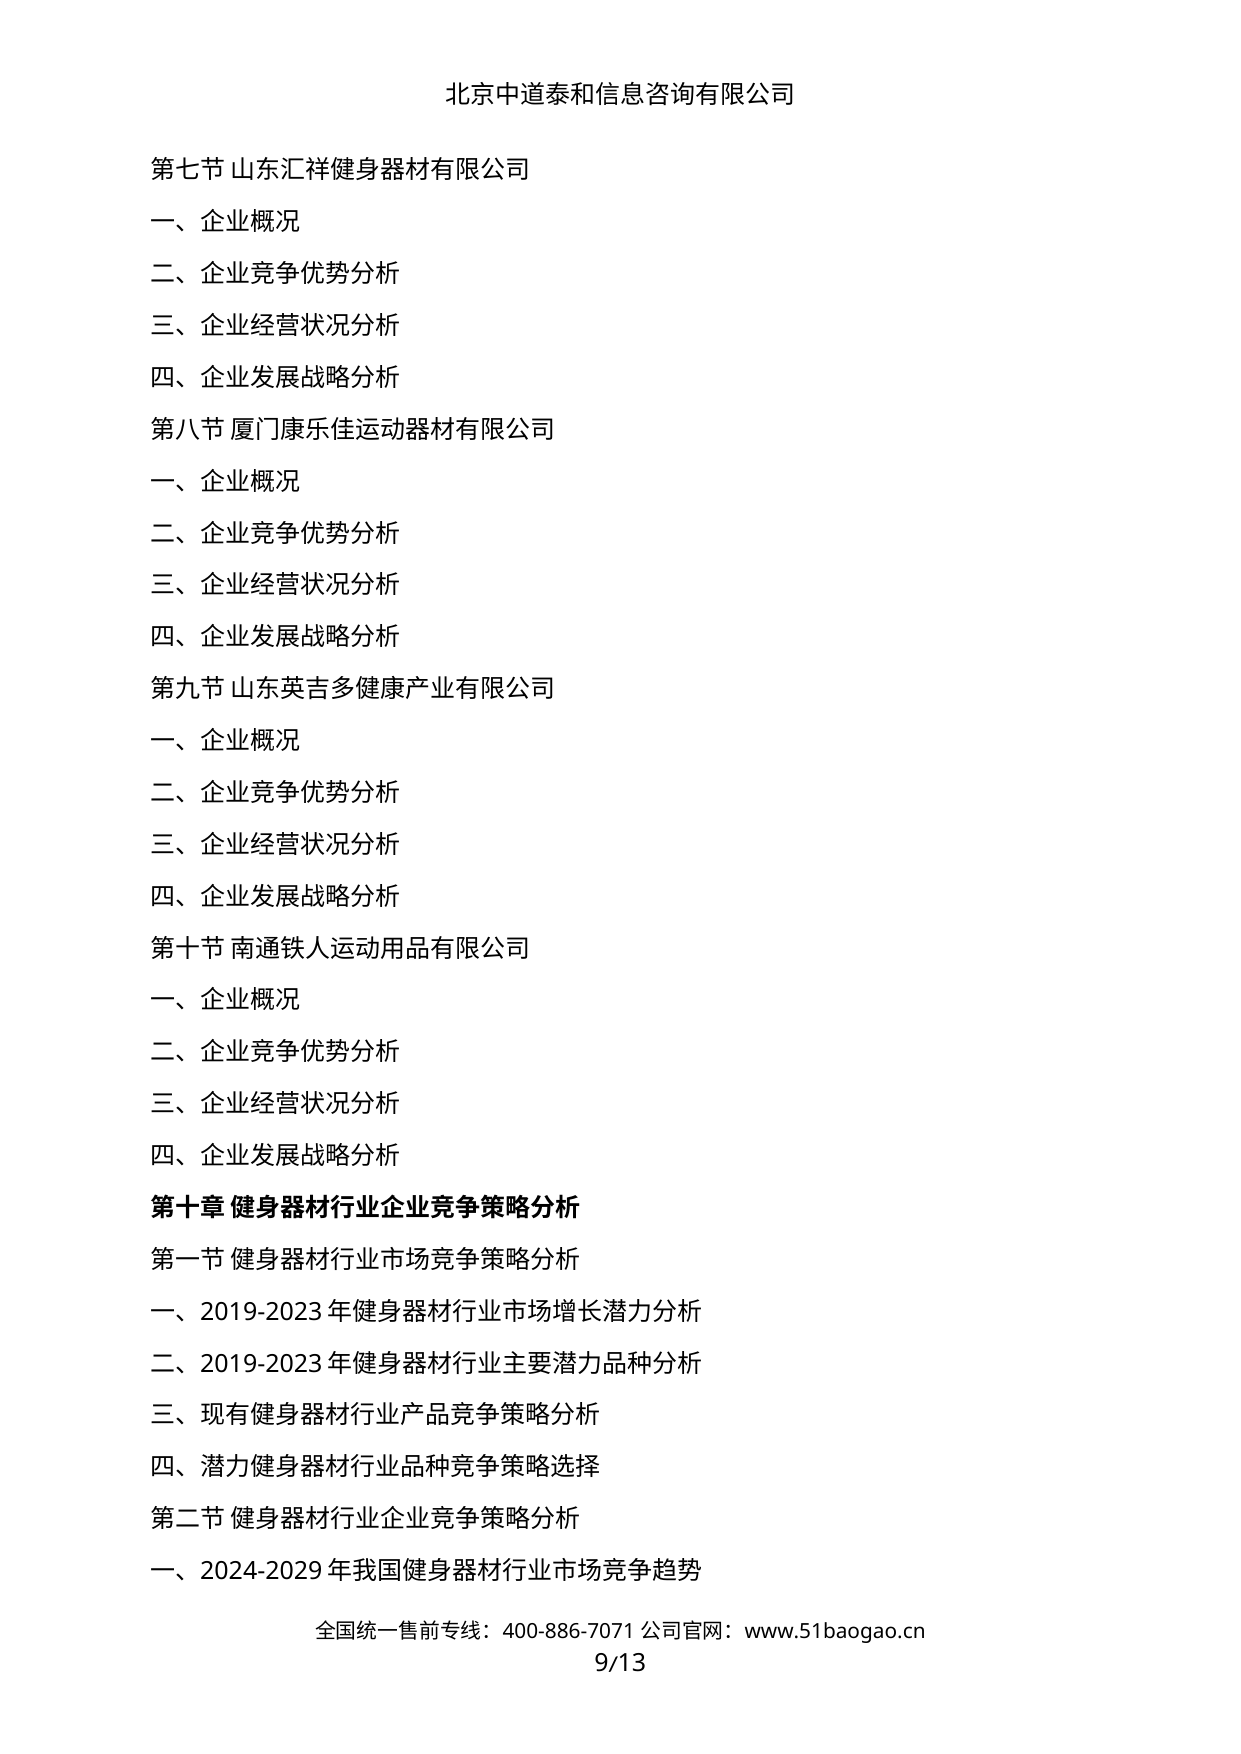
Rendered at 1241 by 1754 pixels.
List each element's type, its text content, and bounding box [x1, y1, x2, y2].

text 二、企业竞争优势分析 [150, 254, 1090, 290]
text 第八节 厦门康乐佳运动器材有限公司 [150, 409, 1090, 446]
text 第二节 健身器材行业企业竞争策略分析 [150, 1499, 1090, 1535]
text 二、企业竞争优势分析 [150, 1032, 1090, 1068]
text 三、企业经营状况分析 [150, 1084, 1090, 1120]
text 第九节 山东英吉多健康产业有限公司 [150, 669, 1090, 705]
text 三、现有健身器材行业产品竞争策略分析 [150, 1395, 1090, 1431]
text 一、企业概况 [150, 461, 1090, 497]
text 二、企业竞争优势分析 [150, 772, 1090, 809]
text 二、2019-2023年健身器材行业主要潜力品种分析 [150, 1343, 1090, 1379]
text 二、企业竞争优势分析 [150, 513, 1090, 549]
text 三、企业经营状况分析 [150, 824, 1090, 861]
text 第七节 山东汇祥健身器材有限公司 [150, 150, 1090, 186]
text 一、企业概况 [150, 980, 1090, 1016]
text 一、2019-2023年健身器材行业市场增长潜力分析 [150, 1291, 1090, 1327]
text 一、2024-2029年我国健身器材行业市场竞争趋势 [150, 1551, 1090, 1587]
text 四、企业发展战略分析 [150, 876, 1090, 912]
text 四、企业发展战略分析 [150, 617, 1090, 653]
text 三、企业经营状况分析 [150, 565, 1090, 601]
text 一、企业概况 [150, 721, 1090, 757]
text 第一节 健身器材行业市场竞争策略分析 [150, 1239, 1090, 1276]
text 第十章 健身器材行业企业竞争策略分析 [150, 1187, 1090, 1224]
text 一、企业概况 [150, 202, 1090, 238]
text 四、潜力健身器材行业品种竞争策略选择 [150, 1447, 1090, 1483]
text 第十节 南通铁人运动用品有限公司 [150, 928, 1090, 964]
text 三、企业经营状况分析 [150, 306, 1090, 342]
text 四、企业发展战略分析 [150, 1136, 1090, 1172]
text 四、企业发展战略分析 [150, 357, 1090, 394]
